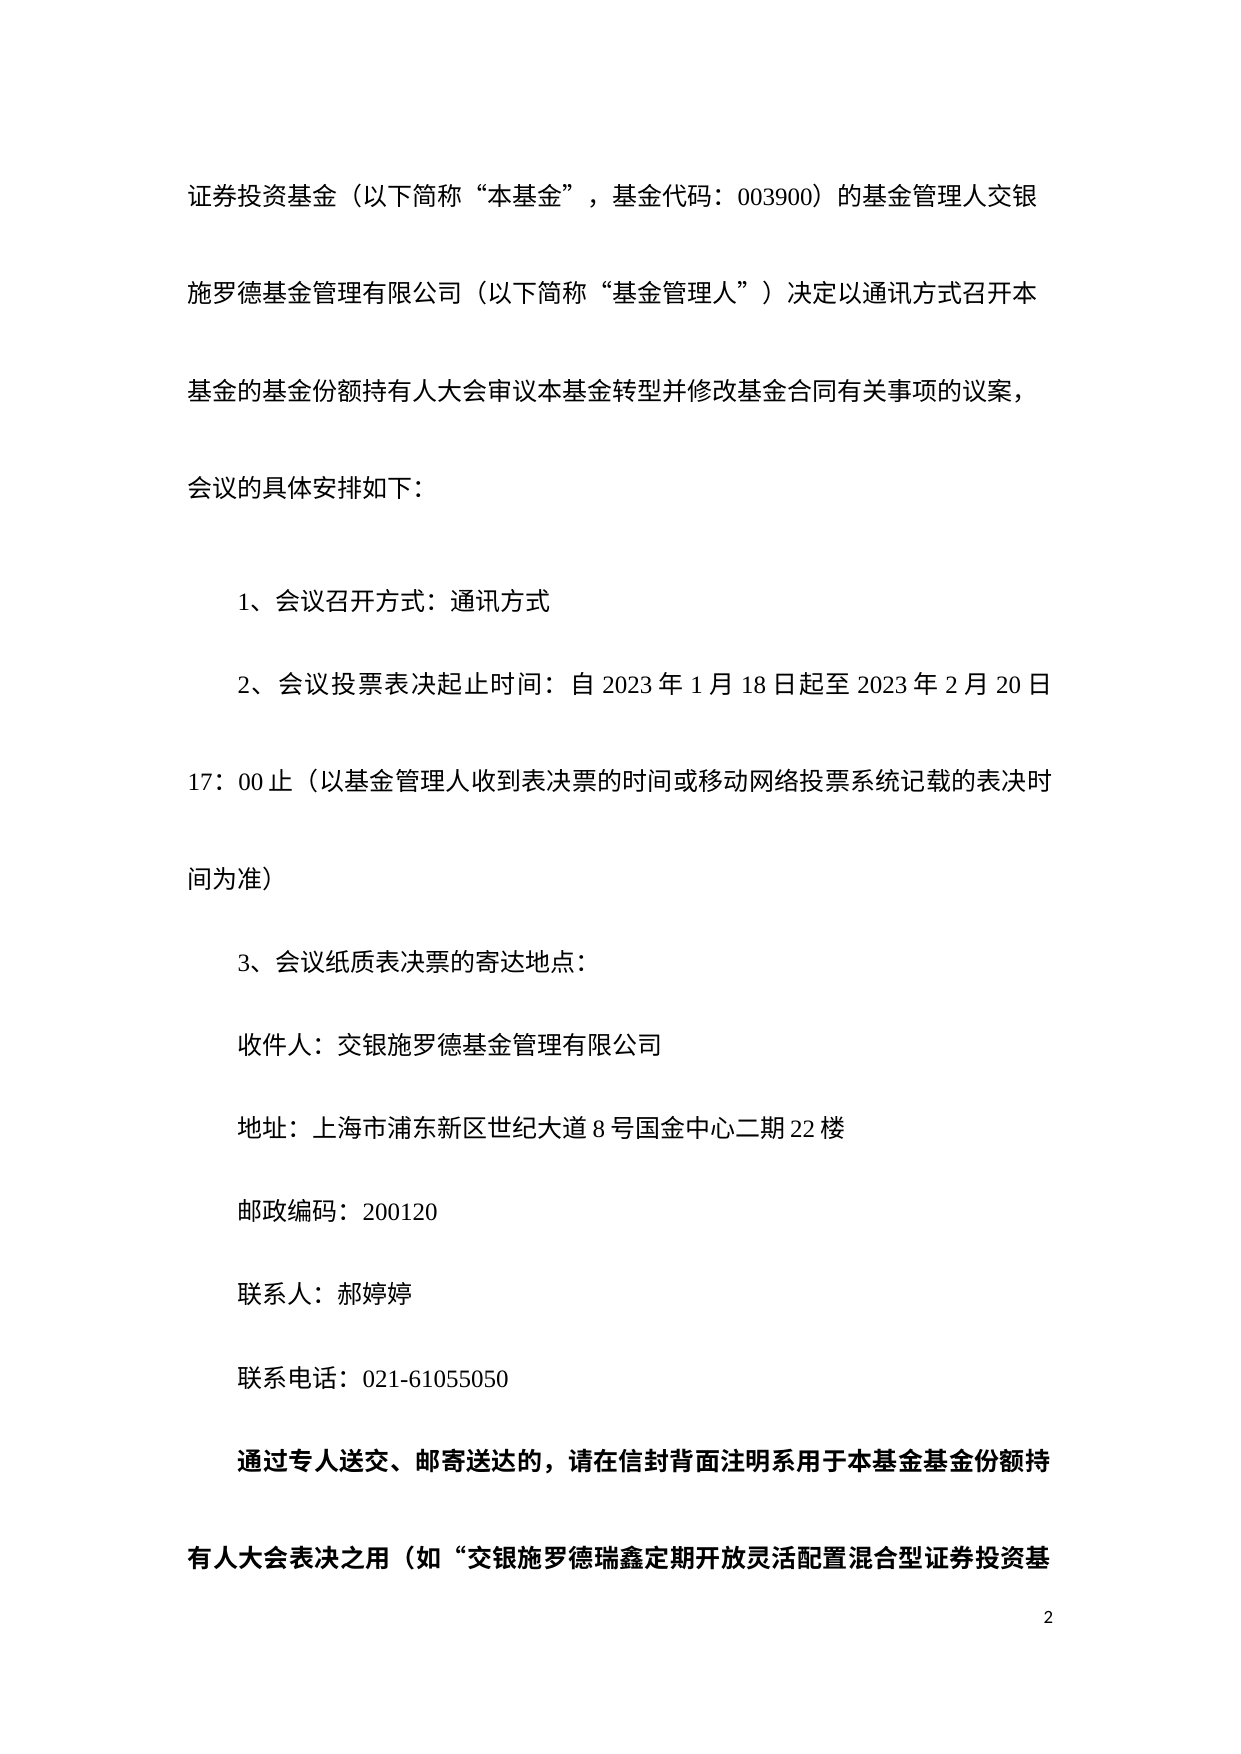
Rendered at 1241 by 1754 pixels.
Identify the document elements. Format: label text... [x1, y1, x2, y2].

text 联系电话：021-61055050 [187, 1344, 1053, 1409]
text 联系人：郝婷婷 [187, 1261, 1053, 1326]
text 邮政编码：200120 [187, 1177, 1053, 1242]
text 3、会议纸质表决票的寄达地点： [187, 928, 1053, 993]
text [187, 1427, 1053, 1589]
text 2、会议投票表决起止时间：自2023年1月18日起至2023年2月20日17：00止（以基金管理人收到表决票的时间或移动网络投票系统记载的表决时间为准） [187, 650, 1053, 910]
text 收件人：交银施罗德基金管理有限公司 [187, 1011, 1053, 1076]
text 1、会议召开方式：通讯方式 [187, 567, 1053, 632]
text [187, 162, 1053, 519]
text 地址：上海市浦东新区世纪大道8号国金中心二期22楼 [187, 1094, 1053, 1159]
